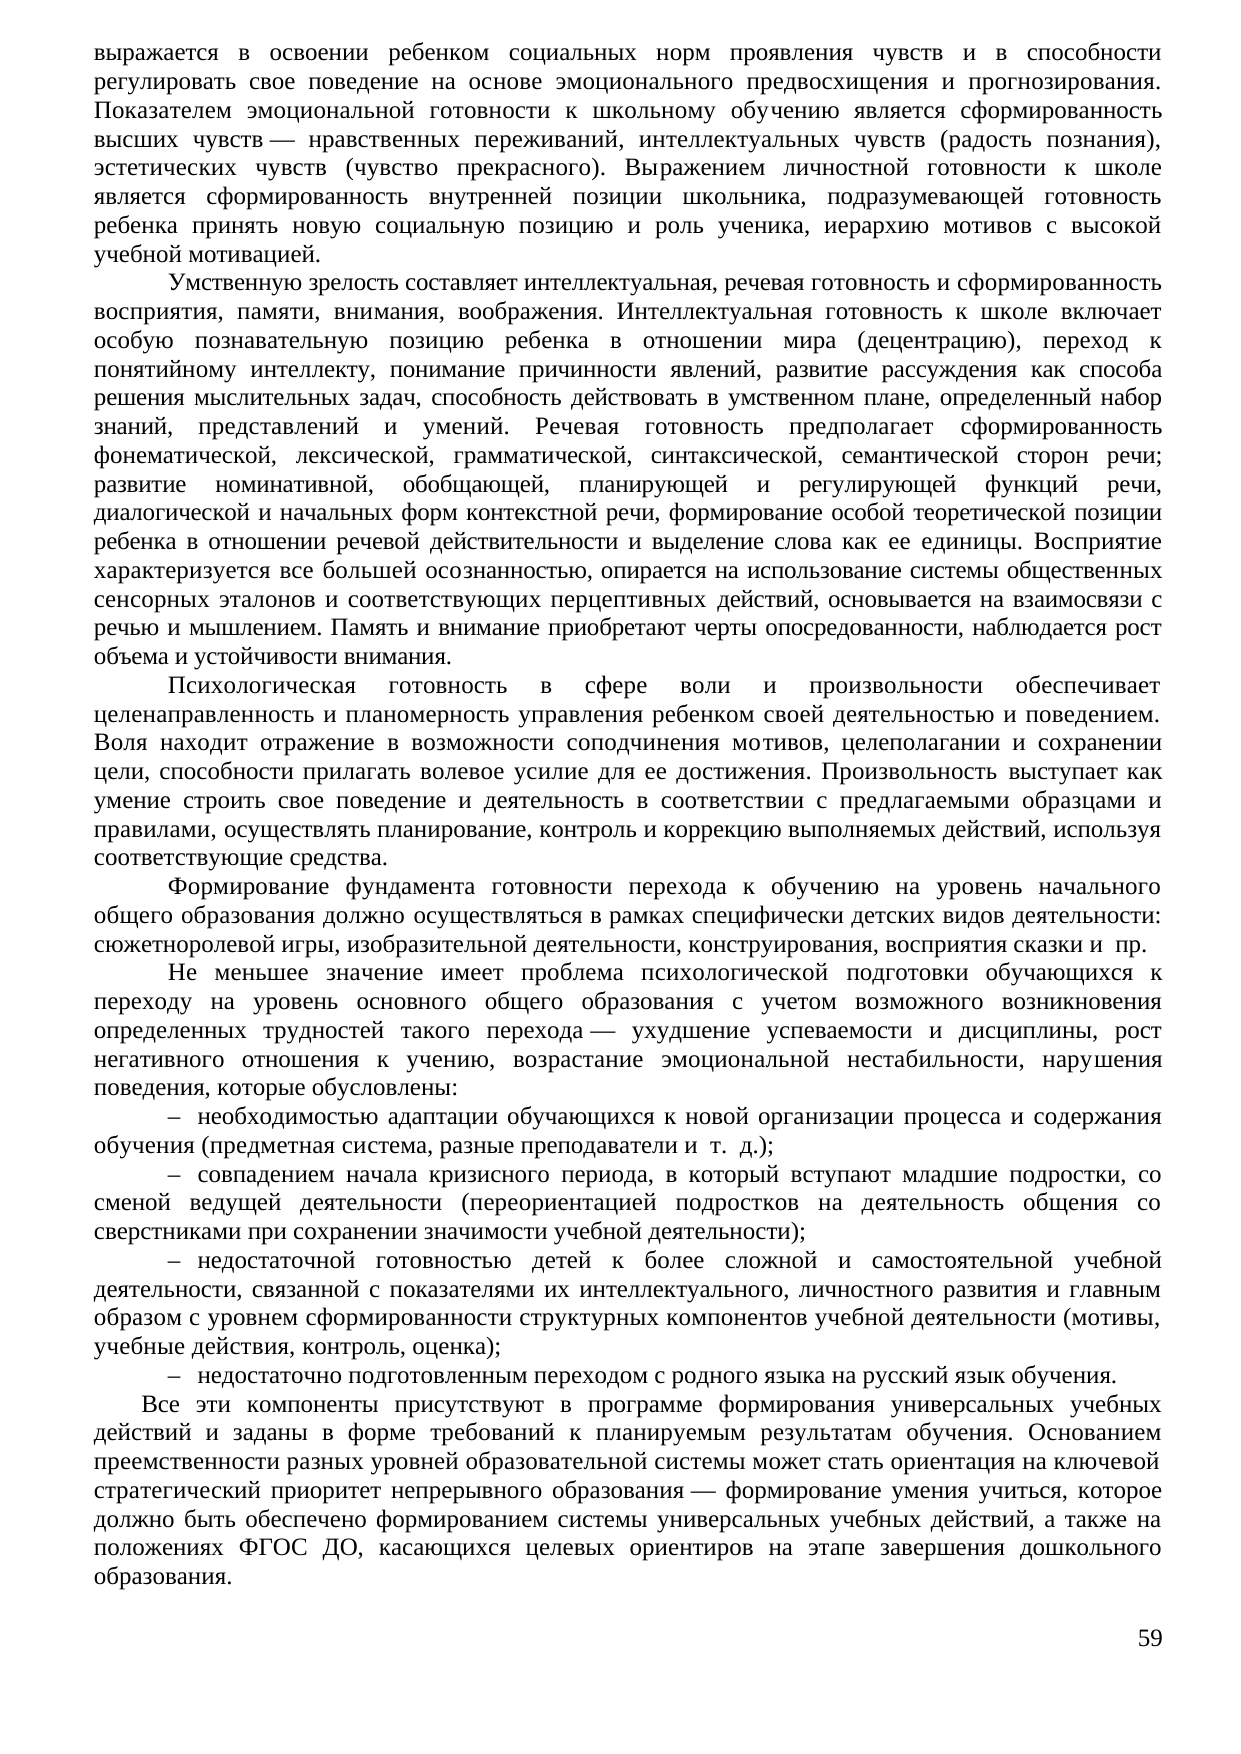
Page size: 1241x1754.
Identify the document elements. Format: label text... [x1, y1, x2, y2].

text Все эти компоненты присутствуют в программе формирования универсальных учебных действий и заданы в форме требований к планируемым результатам обучения. Основанием преемственности разных уровней образовательной системы может стать ориентация на ключевой стратегический приоритет непрерывного образования — формирование умения учиться, которое должно быть обеспечено формированием системы универсальных учебных действий, а также на положениях ФГОС ДО, касающихся целевых ориентиров на этапе завершения дошкольного образования. [94, 1389, 1162, 1590]
text Психологическая готовность в сфере воли и произвольности обеспечивает целенаправленность и планомерность управления ребенком своей деятельностью и поведением. Воля находит отражение в возможности соподчинения мотивов, целеполагании и сохранении цели, способности прилагать волевое усилие для ее достижения. Произвольность выступает как умение строить свое поведение и деятельность в соответствии с предлагаемыми образцами и правилами, осуществлять планирование, контроль и коррекцию выполняемых действий, используя соответствующие средства. [94, 670, 1162, 871]
text Формирование фундамента готовности перехода к обучению на уровень начального общего образования должно осуществляться в рамках специфически детских видов деятельности: сюжетно­ролевой игры, изобразительной деятельности, конструирования, восприятия сказки и пр. [94, 871, 1162, 957]
list недостаточно подготовленным переходом с родного языка на русский язык обучения. [94, 1360, 1162, 1389]
list совпадением начала кризисного периода, в который вступают младшие подростки, со сменой ведущей деятельности (переориентацией подростков на деятельность общения со сверстниками при сохранении значимости учебной деятельности); [94, 1159, 1162, 1245]
text Не меньшее значение имеет проблема психологической подготовки обучающихся к переходу на уровень основного общего образования с учетом возможного возникновения определенных трудностей такого перехода — ухудшение успеваемости и дисциплины, рост негативного отношения к учению, возрастание эмоциональной нестабильности, нарушения поведения, которые обусловлены: [94, 957, 1162, 1101]
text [94, 37, 1162, 267]
text Умственную зрелость составляет интеллектуальная, речевая готовность и сформированность восприятия, памяти, внимания, воображения. Интеллектуальная готовность к школе включает особую познавательную позицию ребенка в отношении мира (децентрацию), переход к понятийному интеллекту, понимание причинности явлений, развитие рассуждения как способа решения мыслительных задач, способность действовать в умственном плане, определенный набор знаний, представлений и умений. Речевая готовность предполагает сформированность фонематической, лексической, грамматической, синтаксической, семантической сторон речи; развитие номинативной, обобщающей, планирующей и регулирующей функций речи, диалогической и начальных форм контекстной речи, формирование особой теоретической позиции ребенка в отношении речевой действительности и выделение слова как ее единицы. Восприятие характеризуется все большей осознанностью, опирается на использование системы общественных сенсорных эталонов и соответствующих перцептивных действий, основывается на взаимосвязи с речью и мышлением. Память и внимание приобретают черты опосредованности, наблюдается рост объема и устойчивости внимания. [94, 267, 1162, 670]
list недостаточной готовностью детей к более сложной и самостоятельной учебной деятельности, связанной с показателями их интеллектуального, личностного развития и главным образом с уровнем сформированности структурных компонентов учебной деятельности (мотивы, учебные действия, контроль, оценка); [94, 1245, 1162, 1360]
list необходимостью адаптации обучающихся к новой организации процесса и содержания обучения (предметная система, разные преподаватели и т. д.); [94, 1101, 1162, 1159]
